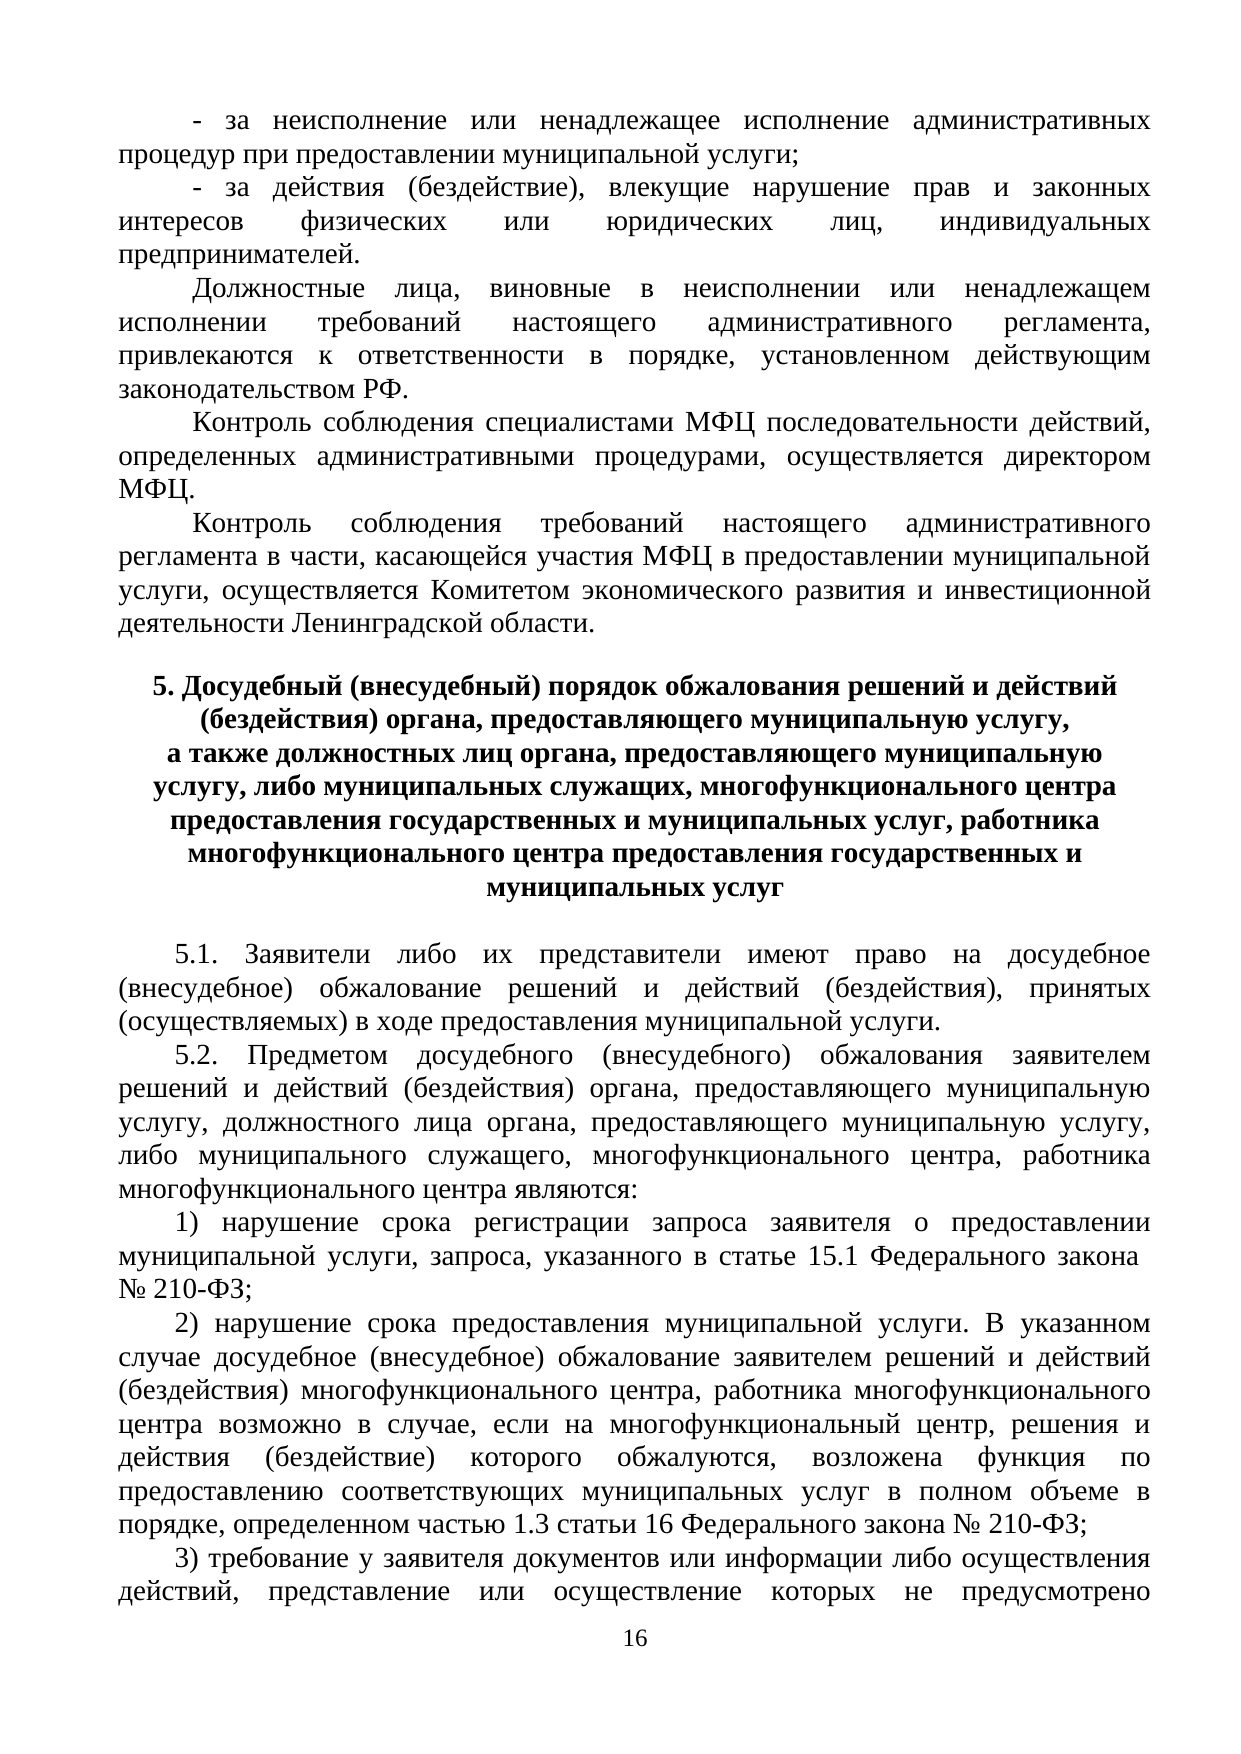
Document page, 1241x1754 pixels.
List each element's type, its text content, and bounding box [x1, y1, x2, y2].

title Должностные лица, виновные в неисполнении или ненадлежащем исполнении требований настоящего административного регламента, привлекаются к ответственности в порядке, установленном действующим законодательством РФ. [118, 270, 1152, 404]
text 5. Досудебный (внесудебный) порядок обжалования решений и действий (бездействия) органа, предоставляющего муниципальную услугу, [118, 668, 1152, 735]
title Контроль соблюдения требований настоящего административного регламента в части, касающейся участия МФЦ в предоставлении муниципальной услуги, осуществляется Комитетом экономического развития и инвестиционной деятельности Ленинградской области. [118, 505, 1152, 639]
text 5.2. Предметом досудебного (внесудебного) обжалования заявителем решений и действий (бездействия) органа, предоставляющего муниципальную услугу, должностного лица органа, предоставляющего муниципальную услугу, либо муниципального служащего, многофункционального центра, работника многофункционального центра являются: [118, 1037, 1152, 1204]
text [118, 1540, 1152, 1607]
title - за действия (бездействие), влекущие нарушение прав и законных интересов физических или юридических лиц, индивидуальных предпринимателей. [118, 169, 1152, 270]
text 1) нарушение срока регистрации запроса заявителя о предоставлении муниципальной услуги, запроса, указанного в статье 15.1 Федерального закона № 210-ФЗ; [118, 1204, 1152, 1305]
text 5.1. Заявители либо их представители имеют право на досудебное (внесудебное) обжалование решений и действий (бездействия), принятых (осуществляемых) в ходе предоставления муниципальной услуги. [118, 936, 1152, 1037]
text а также должностных лиц органа, предоставляющего муниципальную услугу, либо муниципальных служащих, многофункционального центра предоставления государственных и муниципальных услуг, работника многофункционального центра предоставления государственных и муниципальных услуг [118, 735, 1152, 903]
text 2) нарушение срока предоставления муниципальной услуги. В указанном случае досудебное (внесудебное) обжалование заявителем решений и действий (бездействия) многофункционального центра, работника многофункционального центра возможно в случае, если на многофункциональный центр, решения и действия (бездействие) которого обжалуются, возложена функция по предоставлению соответствующих муниципальных услуг в полном объеме в порядке, определенном частью 1.3 статьи 16 Федерального закона № 210-ФЗ; [118, 1305, 1152, 1540]
title Контроль соблюдения специалистами МФЦ последовательности действий, определенных административными процедурами, осуществляется директором МФЦ. [118, 404, 1152, 505]
title - за неисполнение или ненадлежащее исполнение административных процедур при предоставлении муниципальной услуги; [118, 102, 1152, 169]
